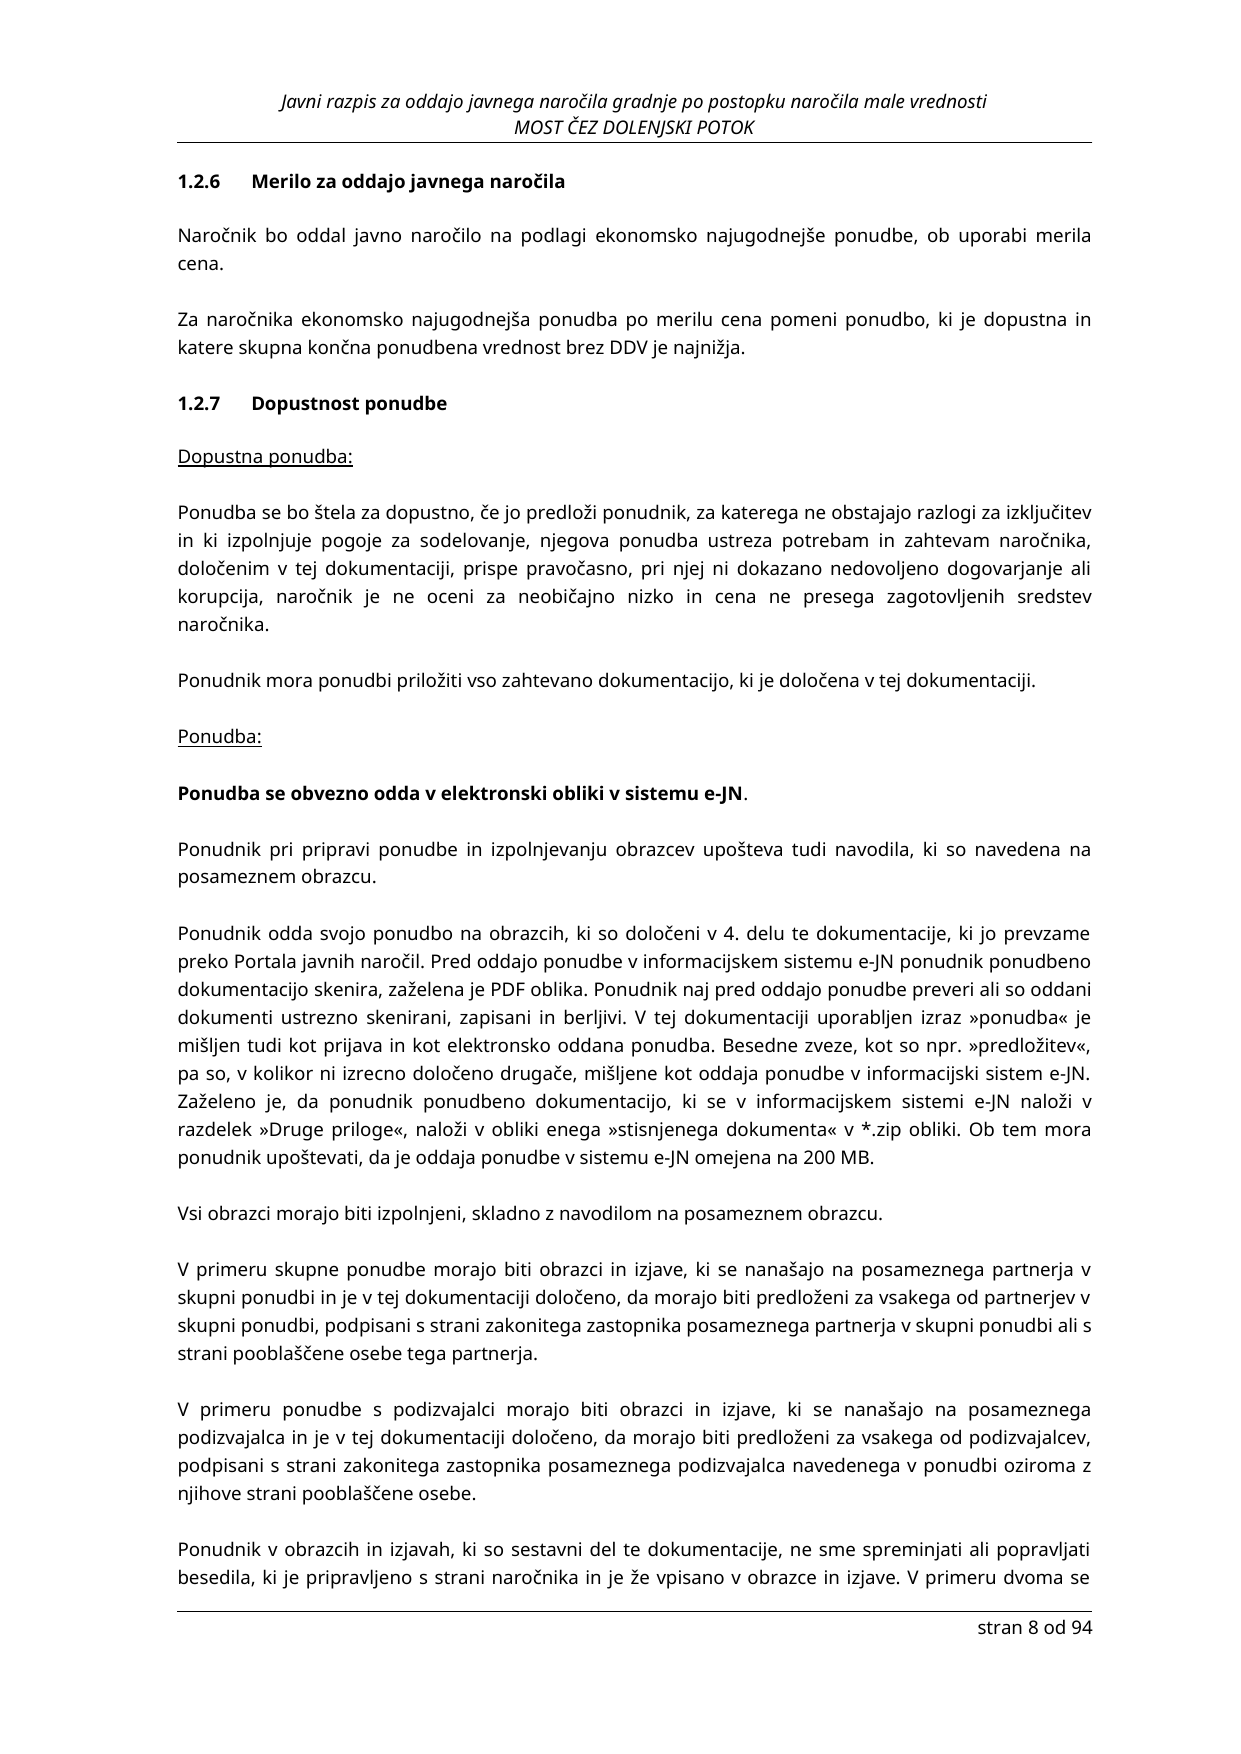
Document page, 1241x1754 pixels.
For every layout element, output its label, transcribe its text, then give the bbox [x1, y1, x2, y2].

text Naročnik bo oddal javno naročilo na podlagi ekonomsko najugodnejše ponudbe, ob uporabi merila cena. [177, 222, 1092, 275]
text V primeru ponudbe s podizvajalci morajo biti obrazci in izjave, ki se nanašajo na posameznega podizvajalca in je v tej dokumentaciji določeno, da morajo biti predloženi za vsakega od podizvajalcev, podpisani s strani zakonitega zastopnika posameznega podizvajalca navedenega v ponudbi oziroma z njihove strani pooblaščene osebe. [177, 1396, 1092, 1506]
text V primeru skupne ponudbe morajo biti obrazci in izjave, ki se nanašajo na posameznega partnerja v skupni ponudbi in je v tej dokumentaciji določeno, da morajo biti predloženi za vsakega od partnerjev v skupni ponudbi, podpisani s strani zakonitega zastopnika posameznega partnerja v skupni ponudbi ali s strani pooblaščene osebe tega partnerja. [177, 1256, 1092, 1366]
text Za naročnika ekonomsko najugodnejša ponudba po merilu cena pomeni ponudbo, ki je dopustna in katere skupna končna ponudbena vrednost brez DDV je najnižja. [177, 306, 1092, 359]
text Ponudnik mora ponudbi priložiti vso zahtevano dokumentacijo, ki je določena v tej dokumentaciji. [177, 668, 1092, 693]
text Vsi obrazci morajo biti izpolnjeni, skladno z navodilom na posameznem obrazcu. [177, 1200, 1092, 1226]
subtitle Dopustnost ponudbe [177, 390, 1092, 416]
text Ponudba se bo štela za dopustno, če jo predloži ponudnik, za katerega ne obstajajo razlogi za izključitev in ki izpolnjuje pogoje za sodelovanje, njegova ponudba ustreza potrebam in zahtevam naročnika, določenim v tej dokumentaciji, prispe pravočasno, pri njej ni dokazano nedovoljeno dogovarjanje ali korupcija, naročnik je ne oceni za neobičajno nizko in cena ne presega zagotovljenih sredstev naročnika. [177, 499, 1092, 637]
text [177, 1536, 1092, 1590]
text Dopustna ponudba: [177, 443, 1092, 469]
text Ponudba: [177, 724, 1092, 749]
text Ponudnik odda svojo ponudbo na obrazcih, ki so določeni v 4. delu te dokumentacije, ki jo prevzame preko Portala javnih naročil. Pred oddajo ponudbe v informacijskem sistemu e-JN ponudnik ponudbeno dokumentacijo skenira, zaželena je PDF oblika. Ponudnik naj pred oddajo ponudbe preveri ali so oddani dokumenti ustrezno skenirani, zapisani in berljivi. V tej dokumentaciji uporabljen izraz »ponudba« je mišljen tudi kot prijava in kot elektronsko oddana ponudba. Besedne zveze, kot so npr. »predložitev«, pa so, v kolikor ni izrecno določeno drugače, mišljene kot oddaja ponudbe v informacijski sistem e-JN. Zaželeno je, da ponudnik ponudbeno dokumentacijo, ki se v informacijskem sistemi e-JN naloži v razdelek »Druge priloge«, naloži v obliki enega »stisnjenega dokumenta« v *.zip obliki. Ob tem mora ponudnik upoštevati, da je oddaja ponudbe v sistemu e-JN omejena na 200 MB. [177, 920, 1092, 1169]
text Ponudba se obvezno odda v elektronski obliki v sistemu e-JN. [177, 780, 1092, 805]
text Ponudnik pri pripravi ponudbe in izpolnjevanju obrazcev upošteva tudi navodila, ki so navedena na posameznem obrazcu. [177, 836, 1092, 889]
subtitle Merilo za oddajo javnega naročila [177, 168, 1092, 194]
